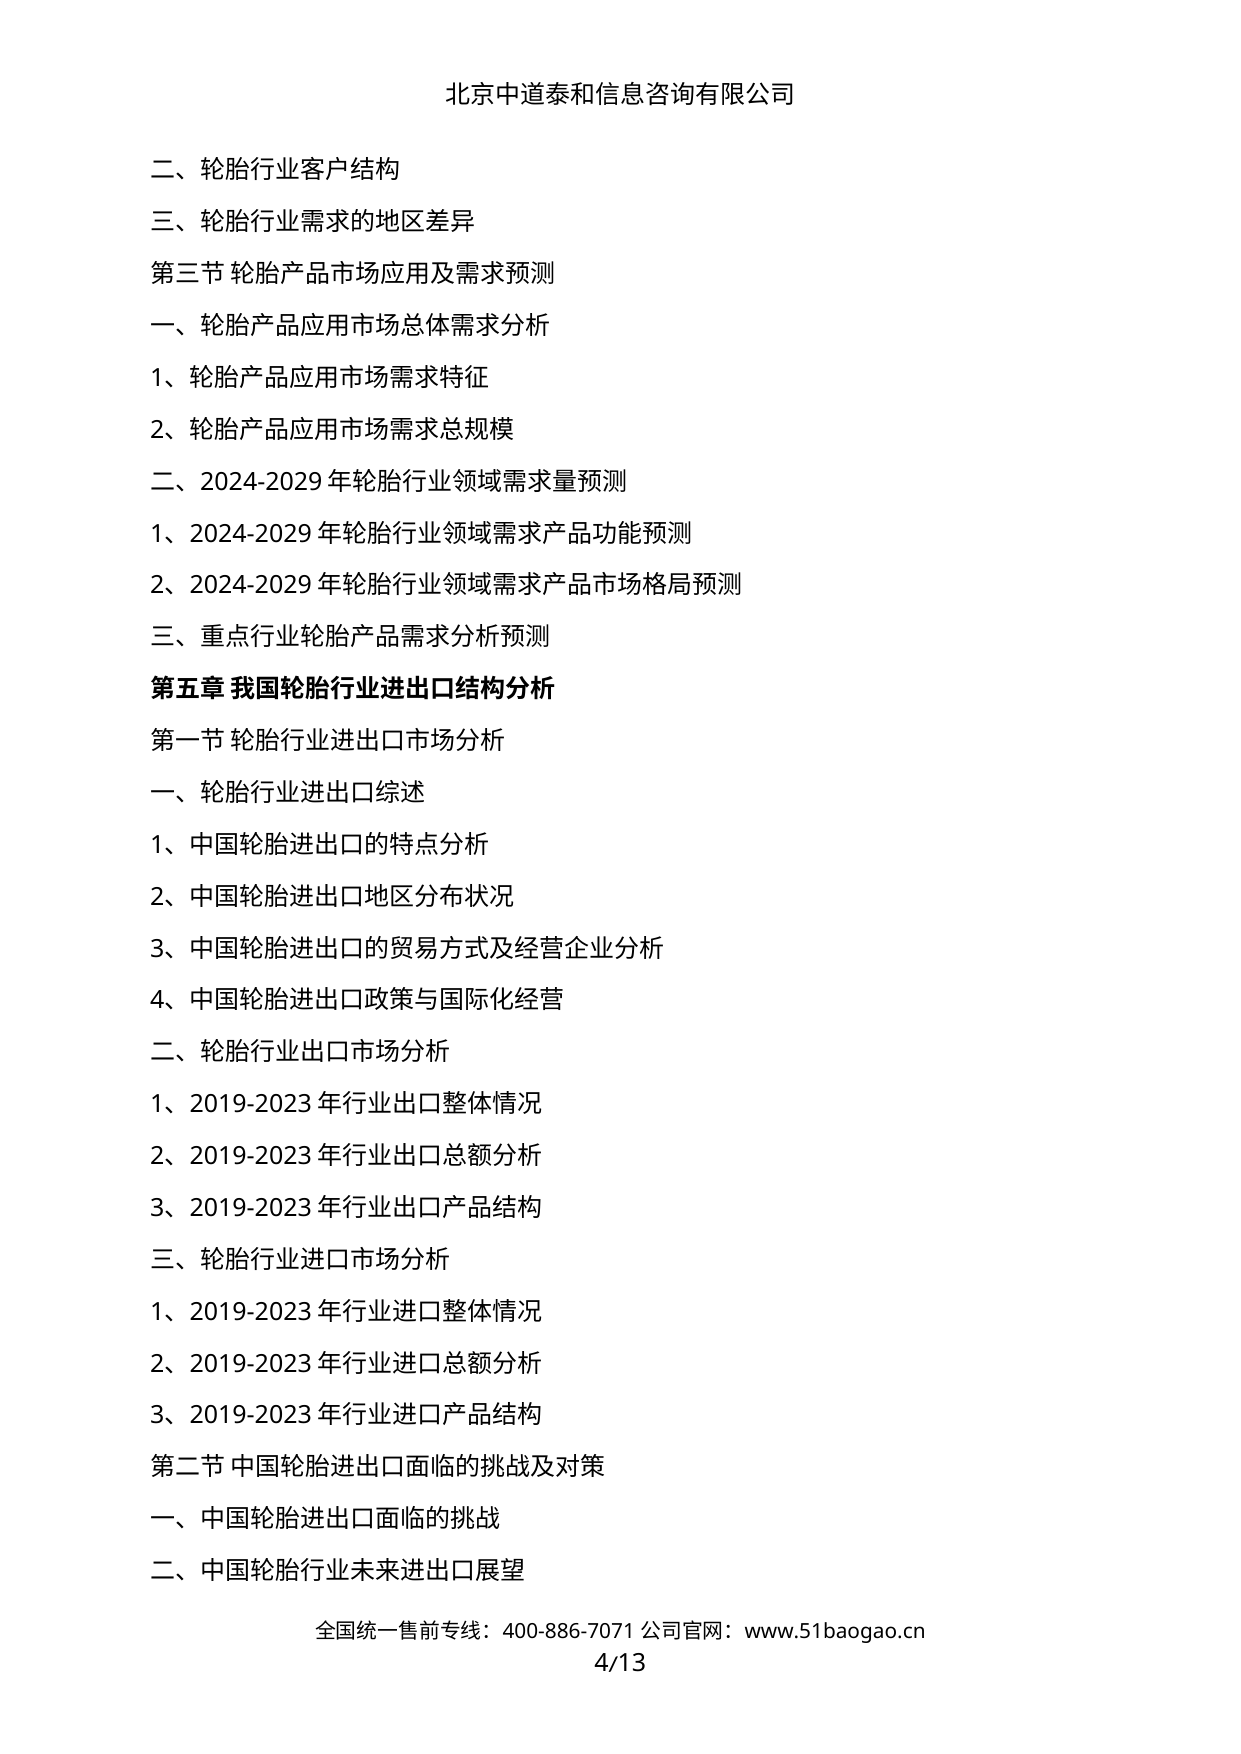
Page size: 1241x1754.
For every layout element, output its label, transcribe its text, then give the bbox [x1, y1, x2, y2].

text 2、轮胎产品应用市场需求总规模 [150, 409, 1090, 446]
text 三、轮胎行业需求的地区差异 [150, 202, 1090, 238]
text 2、2019-2023年行业进口总额分析 [150, 1343, 1090, 1379]
text 一、轮胎行业进出口综述 [150, 772, 1090, 809]
text 2、2024-2029年轮胎行业领域需求产品市场格局预测 [150, 565, 1090, 601]
text 第五章 我国轮胎行业进出口结构分析 [150, 669, 1090, 705]
text 3、2019-2023年行业出口产品结构 [150, 1187, 1090, 1224]
text 第二节 中国轮胎进出口面临的挑战及对策 [150, 1447, 1090, 1483]
text 3、2019-2023年行业进口产品结构 [150, 1395, 1090, 1431]
text 3、中国轮胎进出口的贸易方式及经营企业分析 [150, 928, 1090, 964]
text 4、中国轮胎进出口政策与国际化经营 [150, 980, 1090, 1016]
text 一、轮胎产品应用市场总体需求分析 [150, 306, 1090, 342]
text 1、中国轮胎进出口的特点分析 [150, 824, 1090, 861]
text 1、2024-2029年轮胎行业领域需求产品功能预测 [150, 513, 1090, 549]
text 1、2019-2023年行业出口整体情况 [150, 1084, 1090, 1120]
text 第三节 轮胎产品市场应用及需求预测 [150, 254, 1090, 290]
text 1、2019-2023年行业进口整体情况 [150, 1291, 1090, 1327]
text 二、轮胎行业出口市场分析 [150, 1032, 1090, 1068]
text 一、中国轮胎进出口面临的挑战 [150, 1499, 1090, 1535]
text 二、中国轮胎行业未来进出口展望 [150, 1551, 1090, 1587]
text 1、轮胎产品应用市场需求特征 [150, 357, 1090, 394]
text 二、轮胎行业客户结构 [150, 150, 1090, 186]
text 三、重点行业轮胎产品需求分析预测 [150, 617, 1090, 653]
text 第一节 轮胎行业进出口市场分析 [150, 721, 1090, 757]
text 2、2019-2023年行业出口总额分析 [150, 1136, 1090, 1172]
text 2、中国轮胎进出口地区分布状况 [150, 876, 1090, 912]
text 二、2024-2029年轮胎行业领域需求量预测 [150, 461, 1090, 497]
text 三、轮胎行业进口市场分析 [150, 1239, 1090, 1276]
